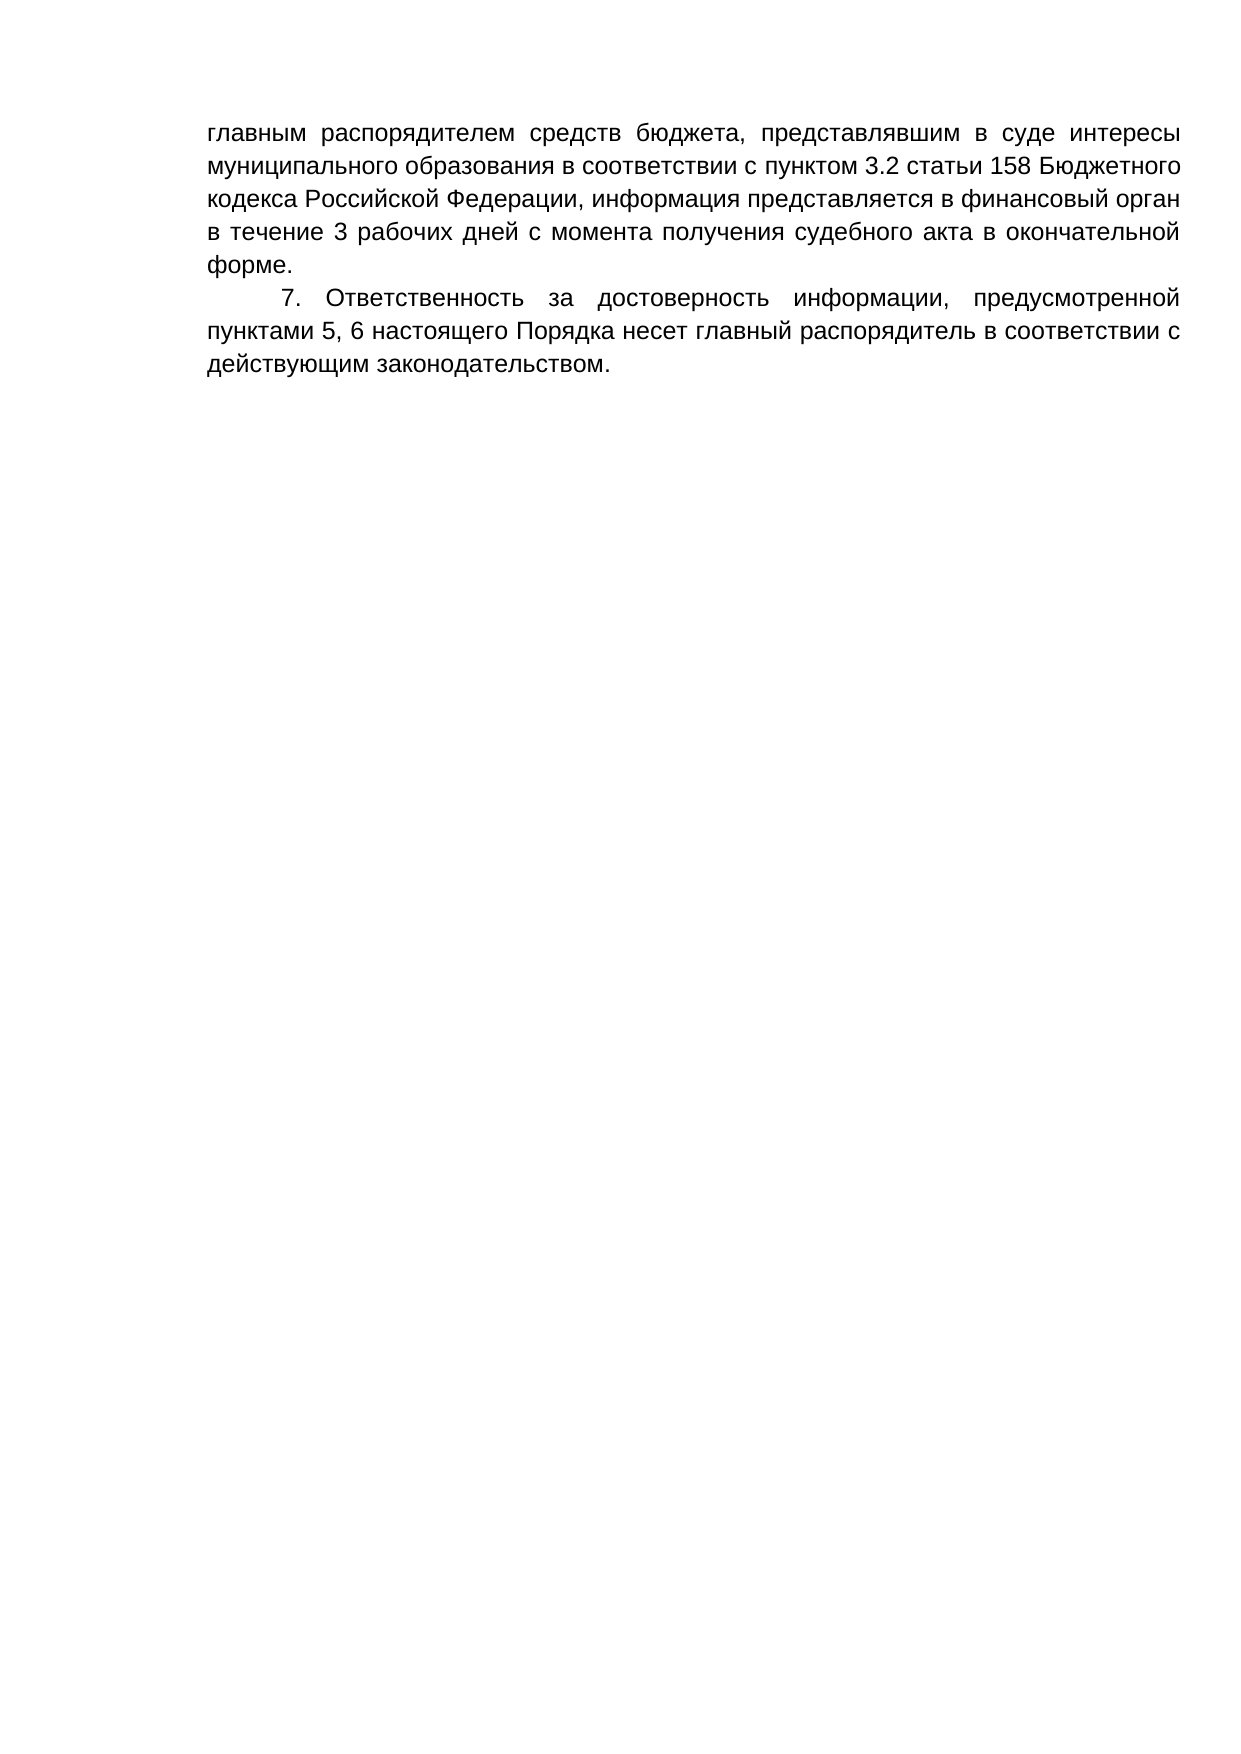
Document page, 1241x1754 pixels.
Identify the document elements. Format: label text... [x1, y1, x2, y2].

text 7. Ответственность за достоверность информации, предусмотренной пунктами 5, 6 настоящего Порядка несет главный распорядитель в соответствии с действующим законодательством. [207, 283, 1181, 378]
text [207, 118, 1181, 184]
